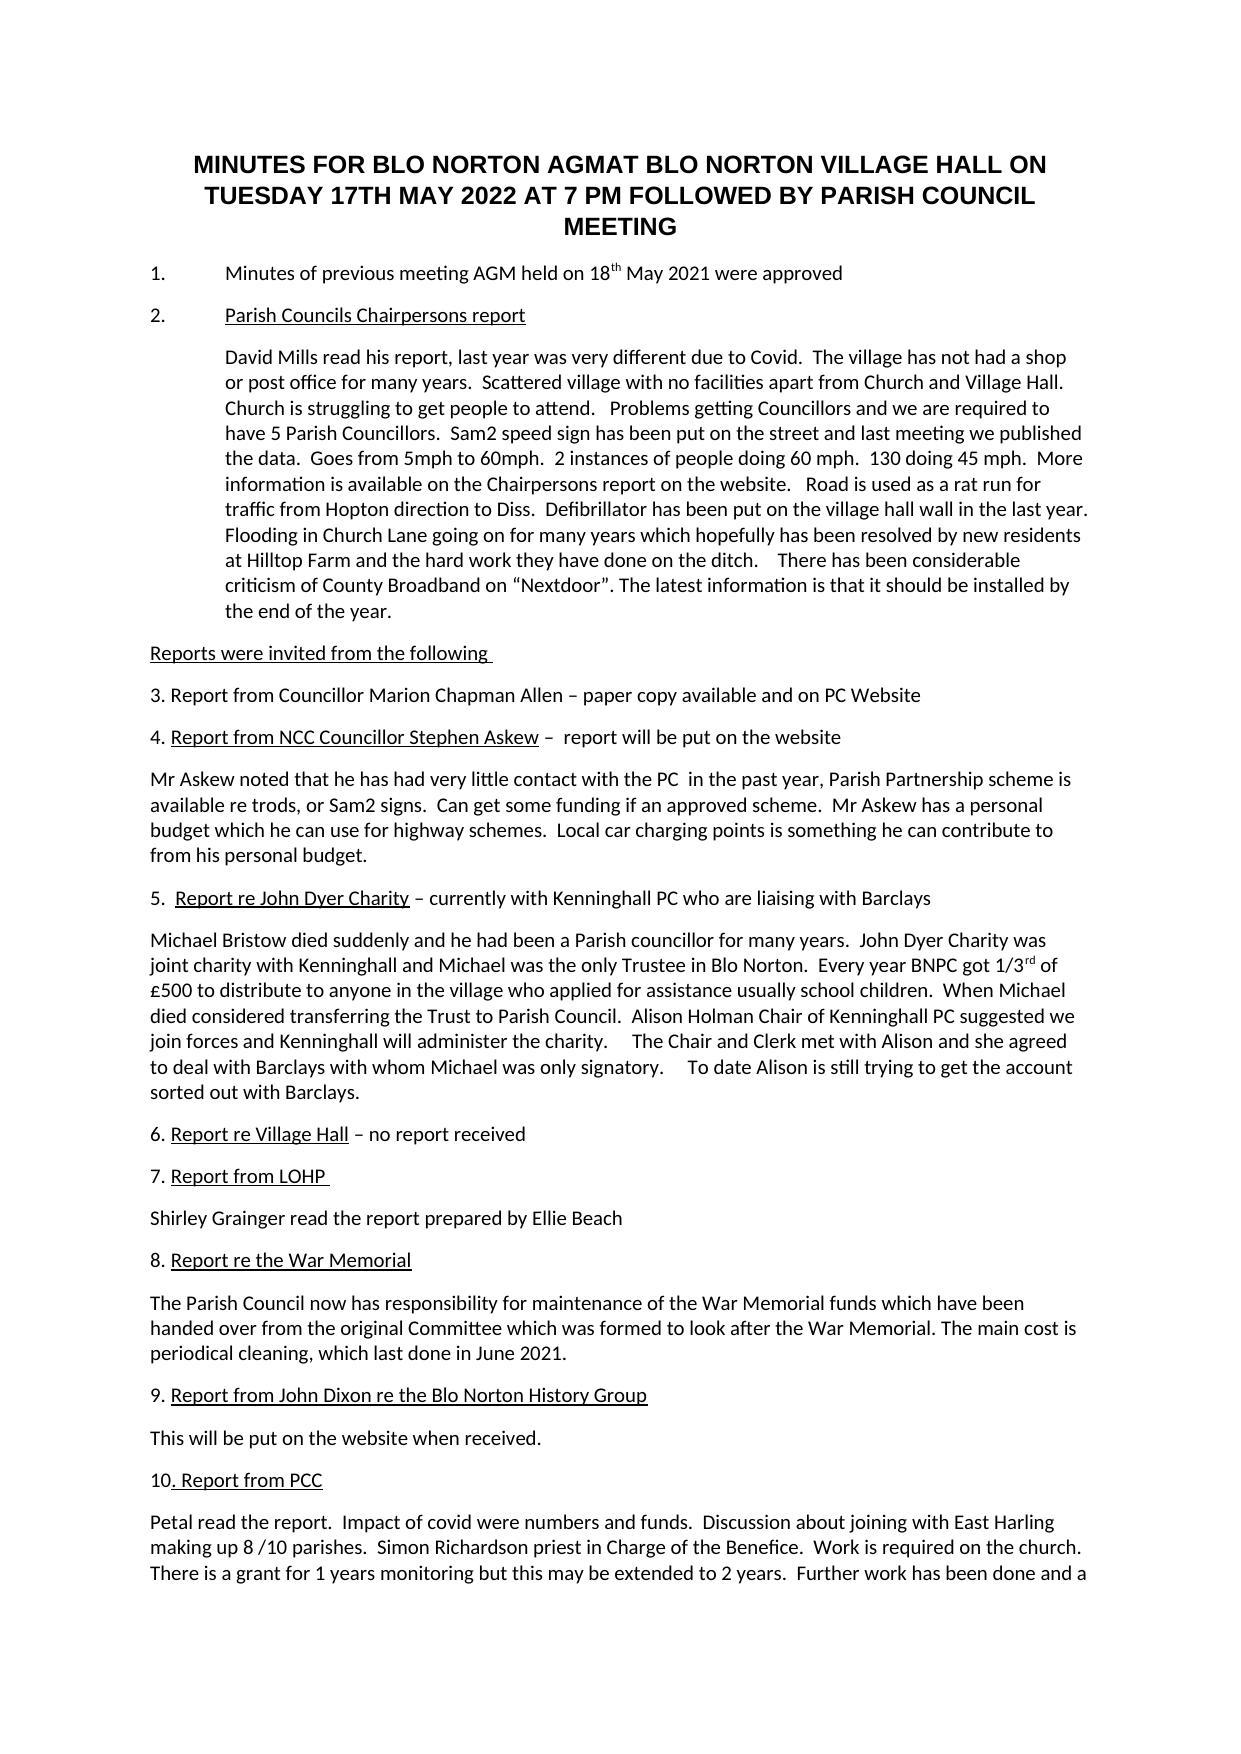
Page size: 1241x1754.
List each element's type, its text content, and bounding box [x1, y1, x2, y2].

text 2. Parish Councils Chairpersons report [150, 302, 1090, 327]
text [150, 1509, 1090, 1585]
text 5. Report re John Dyer Charity – currently with Kenninghall PC who are liaising with Barclays [150, 885, 1090, 910]
text 1. Minutes of previous meeting AGM held on 18th May 2021 were approved [150, 260, 1090, 285]
text David Mills read his report, last year was very different due to Covid. The village has not had a shop or post office for many years. Scattered village with no facilities apart from Church and Village Hall. Church is struggling to get people to attend. Problems getting Councillors and we are required to have 5 Parish Councillors. Sam2 speed sign has been put on the street and last meeting we published the data. Goes from 5mph to 60mph. 2 instances of people doing 60 mph. 130 doing 45 mph. More information is available on the Chairpersons report on the website. Road is used as a rat run for traffic from Hopton direction to Diss. Defibrillator has been put on the village hall wall in the last year. Flooding in Church Lane going on for many years which hopefully has been resolved by new residents at Hilltop Farm and the hard work they have done on the ditch. There has been considerable criticism of County Broadband on “Nextdoor”. The latest information is that it should be installed by the end of the year. [225, 344, 1090, 623]
text MINUTES FOR BLO NORTON AGMAT BLO NORTON VILLAGE HALL ON TUESDAY 17TH MAY 2022 AT 7 PM FOLLOWED BY PARISH COUNCIL MEETING [150, 150, 1090, 241]
text 6. Report re Village Hall – no report received [150, 1121, 1090, 1147]
text This will be put on the website when received. [150, 1425, 1090, 1450]
text The Parish Council now has responsibility for maintenance of the War Memorial funds which have been handed over from the original Committee which was formed to look after the War Memorial. The main cost is periodical cleaning, which last done in June 2021. [150, 1290, 1090, 1366]
text Shirley Grainger read the report prepared by Ellie Beach [150, 1206, 1090, 1231]
text Reports were invited from the following [150, 640, 1090, 666]
text 7. Report from LOHP [150, 1163, 1090, 1189]
text Mr Askew noted that he has had very little contact with the PC in the past year, Parish Partnership scheme is available re trods, or Sam2 signs. Can get some funding if an approved scheme. Mr Askew has a personal budget which he can use for highway schemes. Local car charging points is something he can contribute to from his personal budget. [150, 766, 1090, 868]
text 8. Report re the War Memorial [150, 1248, 1090, 1273]
text 9. Report from John Dixon re the Blo Norton History Group [150, 1383, 1090, 1408]
text Michael Bristow died suddenly and he had been a Parish councillor for many years. John Dyer Charity was joint charity with Kenninghall and Michael was the only Trustee in Blo Norton. Every year BNPC got 1/3rd of £500 to distribute to anyone in the village who applied for assistance usually school children. When Michael died considered transferring the Trust to Parish Council. Alison Holman Chair of Kenninghall PC suggested we join forces and Kenninghall will administer the charity. The Chair and Clerk met with Alison and she agreed to deal with Barclays with whom Michael was only signatory. To date Alison is still trying to get the account sorted out with Barclays. [150, 927, 1090, 1105]
text 3. Report from Councillor Marion Chapman Allen – paper copy available and on PC Website [150, 682, 1090, 708]
text 10. Report from PCC [150, 1467, 1090, 1492]
text 4. Report from NCC Councillor Stephen Askew – report will be put on the website [150, 724, 1090, 750]
